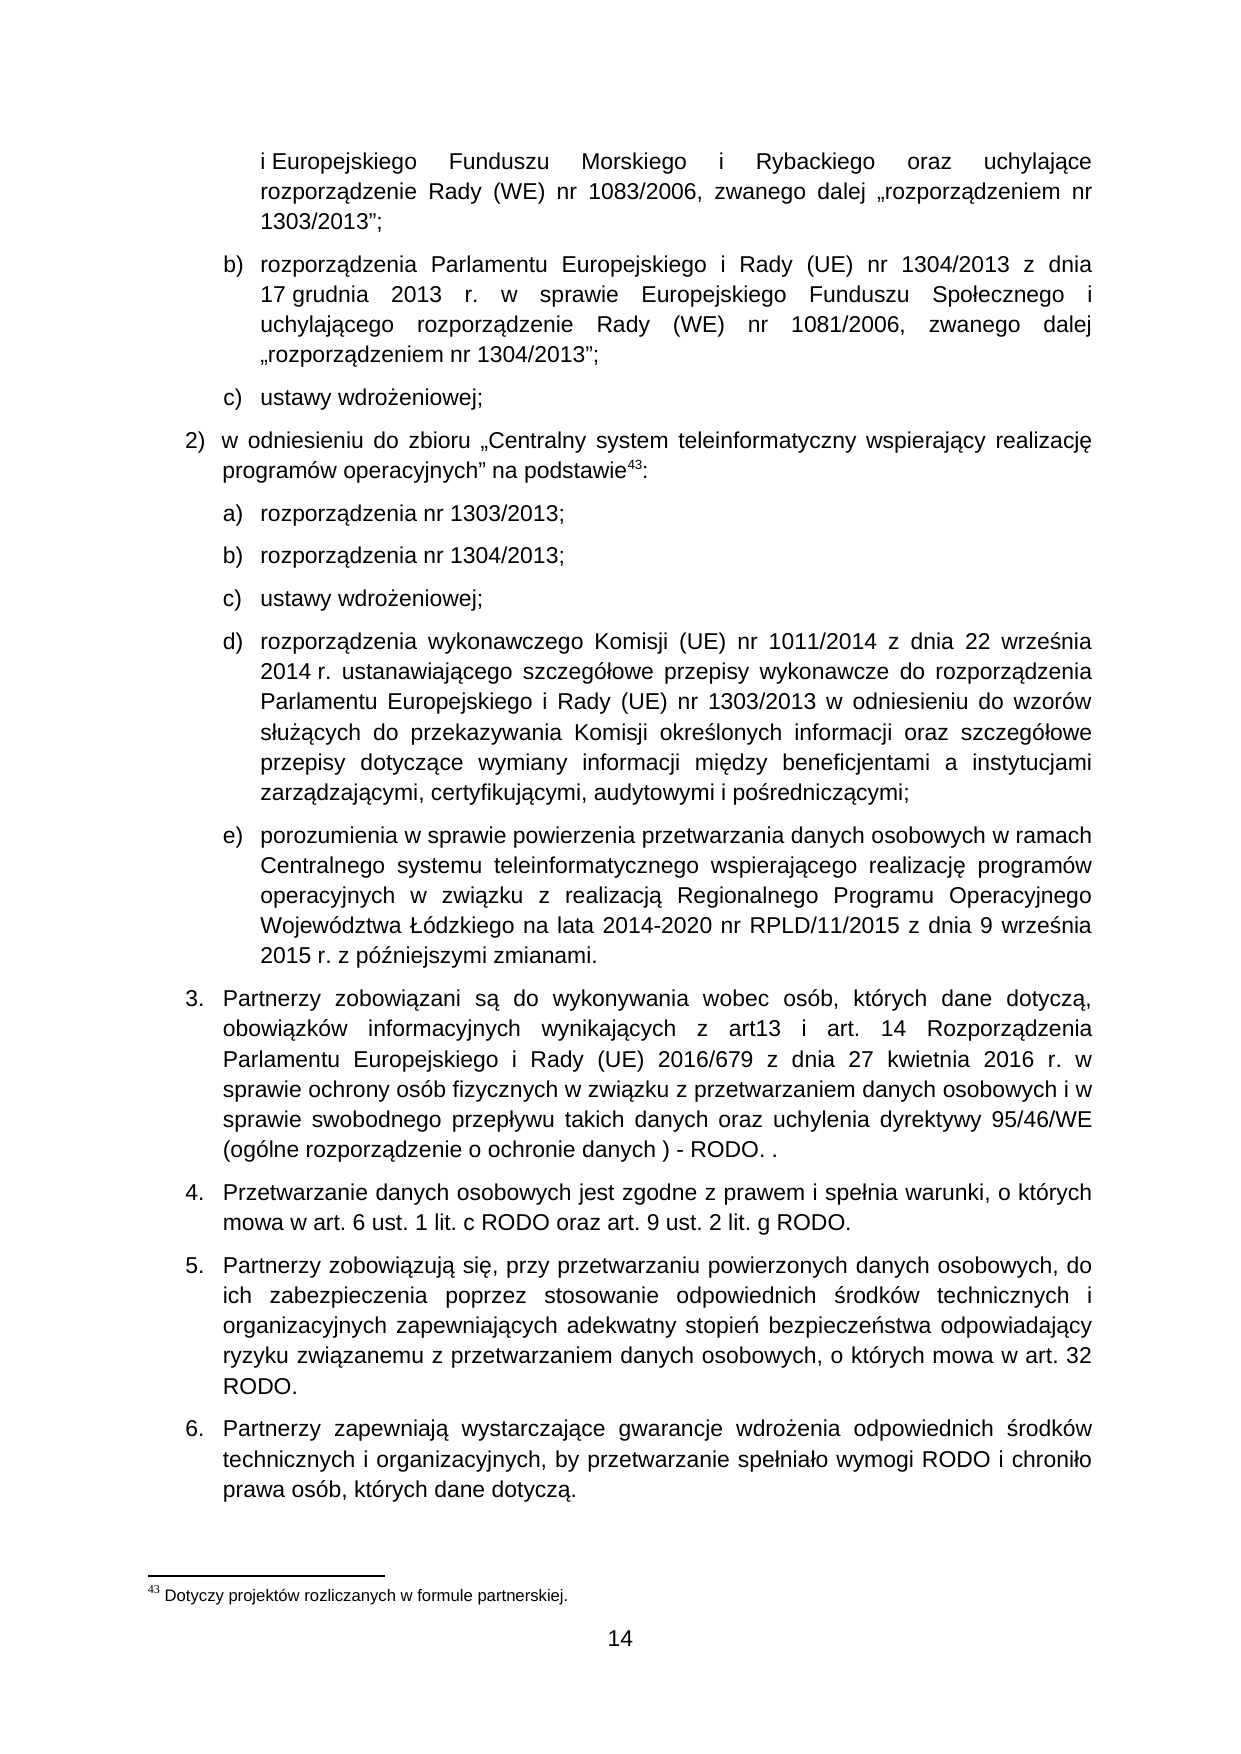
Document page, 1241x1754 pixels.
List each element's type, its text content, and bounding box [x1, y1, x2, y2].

list rozporządzenia nr 1303/2013; [223, 500, 1092, 526]
list rozporządzenia nr 1304/2013; [223, 542, 1092, 569]
list Partnerzy zobowiązani są do wykonywania wobec osób, których dane dotyczą, obowiązków informacyjnych wynikających z art13 i art. 14 Rozporządzenia Parlamentu Europejskiego i Rady (UE) 2016/679 z dnia 27 kwietnia 2016 r. w sprawie ochrony osób fizycznych w związku z przetwarzaniem danych osobowych i w sprawie swobodnego przepływu takich danych oraz uchylenia dyrektywy 95/46/WE (ogólne rozporządzenie o ochronie danych ) - RODO. . [185, 985, 1092, 1163]
list rozporządzenia wykonawczego Komisji (UE) nr 1011/2014 z dnia 22 września 2014 r. ustanawiającego szczegółowe przepisy wykonawcze do rozporządzenia Parlamentu Europejskiego i Rady (UE) nr 1303/2013 w odniesieniu do wzorów służących do przekazywania Komisji określonych informacji oraz szczegółowe przepisy dotyczące wymiany informacji między beneficjentami a instytucjami zarządzającymi, certyfikującymi, audytowymi i pośredniczącymi; [223, 628, 1092, 805]
list ustawy wdrożeniowej; [223, 384, 1092, 411]
list porozumienia w sprawie powierzenia przetwarzania danych osobowych w ramach Centralnego systemu teleinformatycznego wspierającego realizację programów operacyjnych w związku z realizacją Regionalnego Programu Operacyjnego Województwa Łódzkiego na lata 2014-2020 nr RPLD/11/2015 z dnia 9 września 2015 r. z późniejszymi zmianami. [223, 822, 1092, 969]
list Partnerzy zapewniają wystarczające gwarancje wdrożenia odpowiednich środków technicznych i organizacyjnych, by przetwarzanie spełniało wymogi RODO i chroniło prawa osób, których dane dotyczą. [185, 1415, 1092, 1502]
list w odniesieniu do zbioru „Centralny system teleinformatyczny wspierający realizację programów operacyjnych” na podstawie: [185, 427, 1092, 483]
list ustawy wdrożeniowej; [223, 585, 1092, 612]
list rozporządzenia Parlamentu Europejskiego i Rady (UE) nr 1304/2013 z dnia 17 grudnia 2013 r. w sprawie Europejskiego Funduszu Społecznego i uchylającego rozporządzenie Rady (WE) nr 1081/2006, zwanego dalej „rozporządzeniem nr 1304/2013”; [223, 251, 1092, 368]
list Przetwarzanie danych osobowych jest zgodne z prawem i spełnia warunki, o których mowa w art. 6 ust. 1 lit. c RODO oraz art. 9 ust. 2 lit. g RODO. [185, 1179, 1092, 1236]
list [223, 148, 1092, 234]
list Partnerzy zobowiązują się, przy przetwarzaniu powierzonych danych osobowych, do ich zabezpieczenia poprzez stosowanie odpowiednich środków technicznych i organizacyjnych zapewniających adekwatny stopień bezpieczeństwa odpowiadający ryzyku związanemu z przetwarzaniem danych osobowych, o których mowa w art. 32 RODO. [185, 1252, 1092, 1399]
